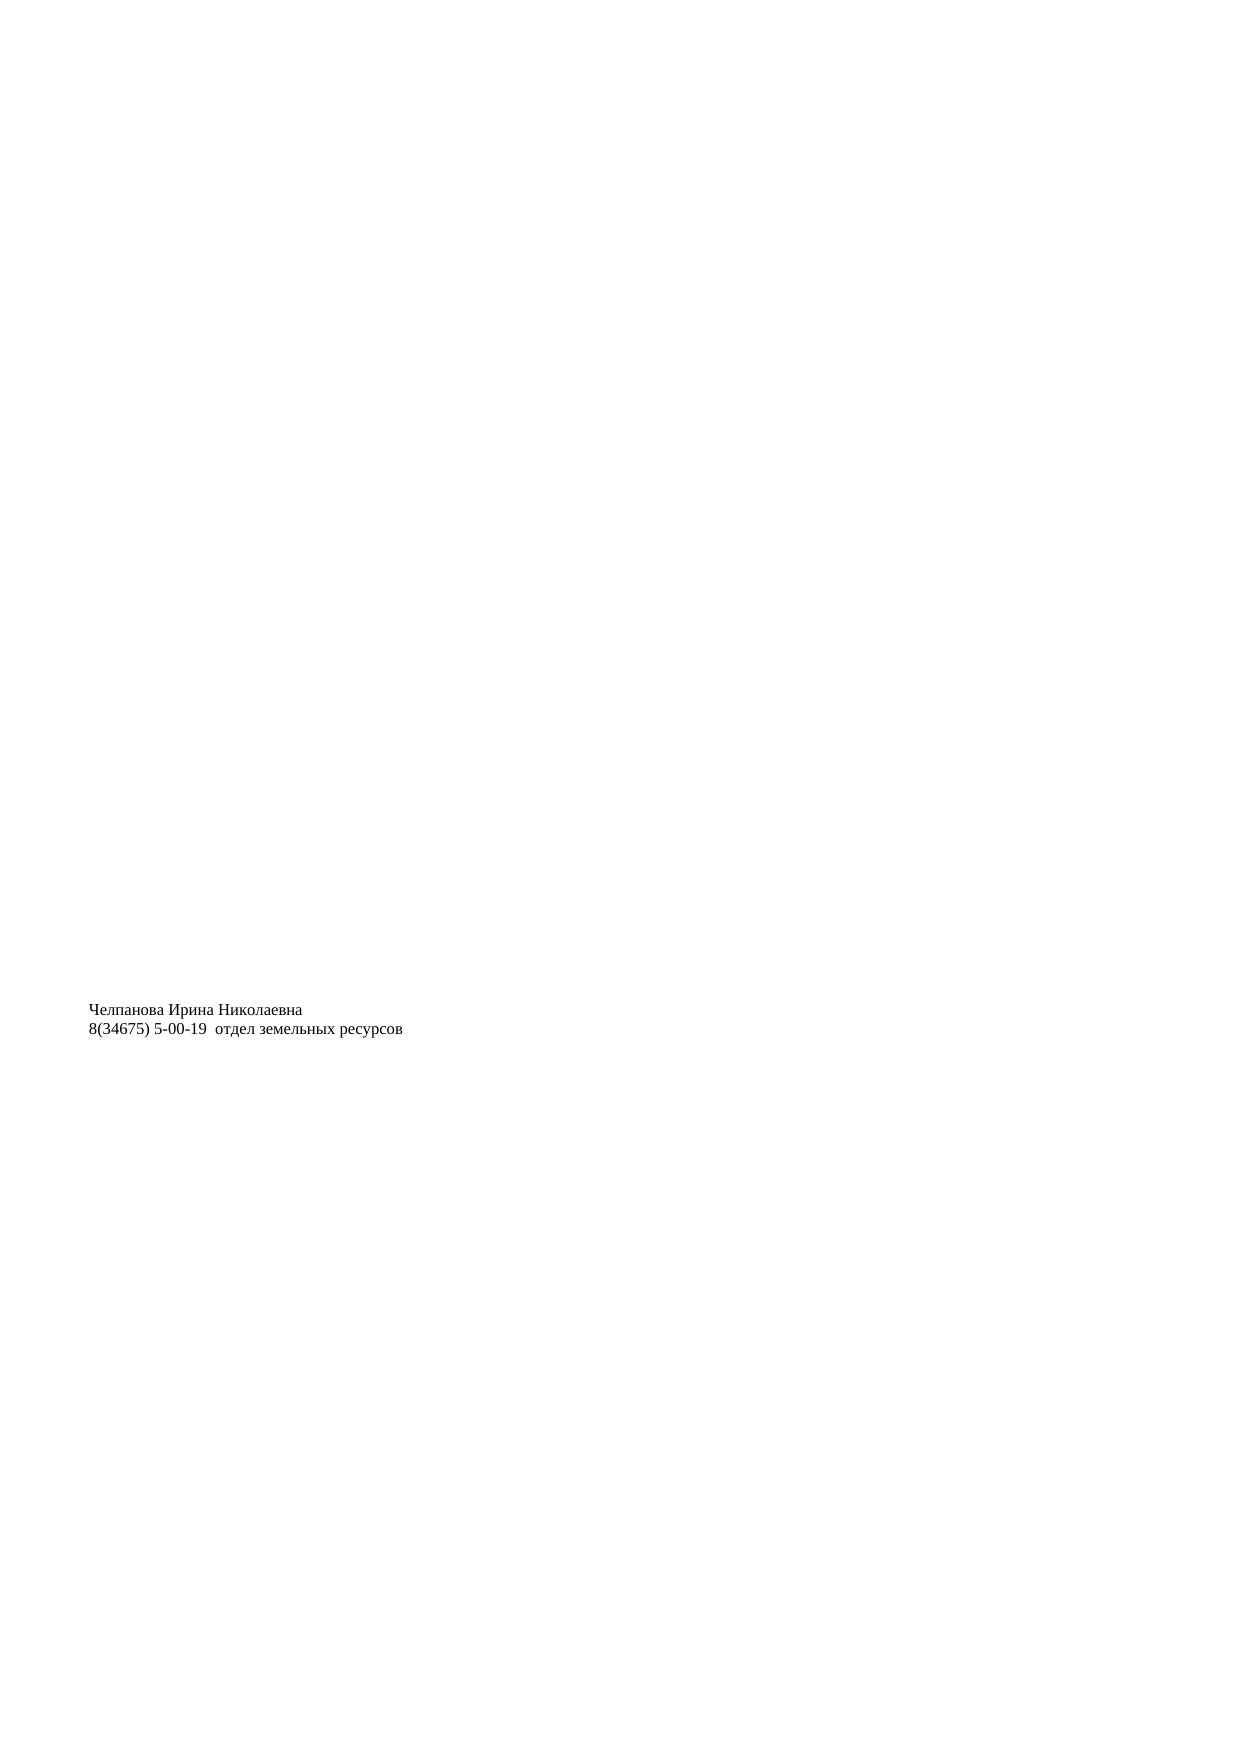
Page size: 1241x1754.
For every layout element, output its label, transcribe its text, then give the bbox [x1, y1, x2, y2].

text Челпанова Ирина Николаевна [89, 1000, 1063, 1019]
text 8(34675) 5-00-19 отдел земельных ресурсов [89, 1019, 1063, 1038]
